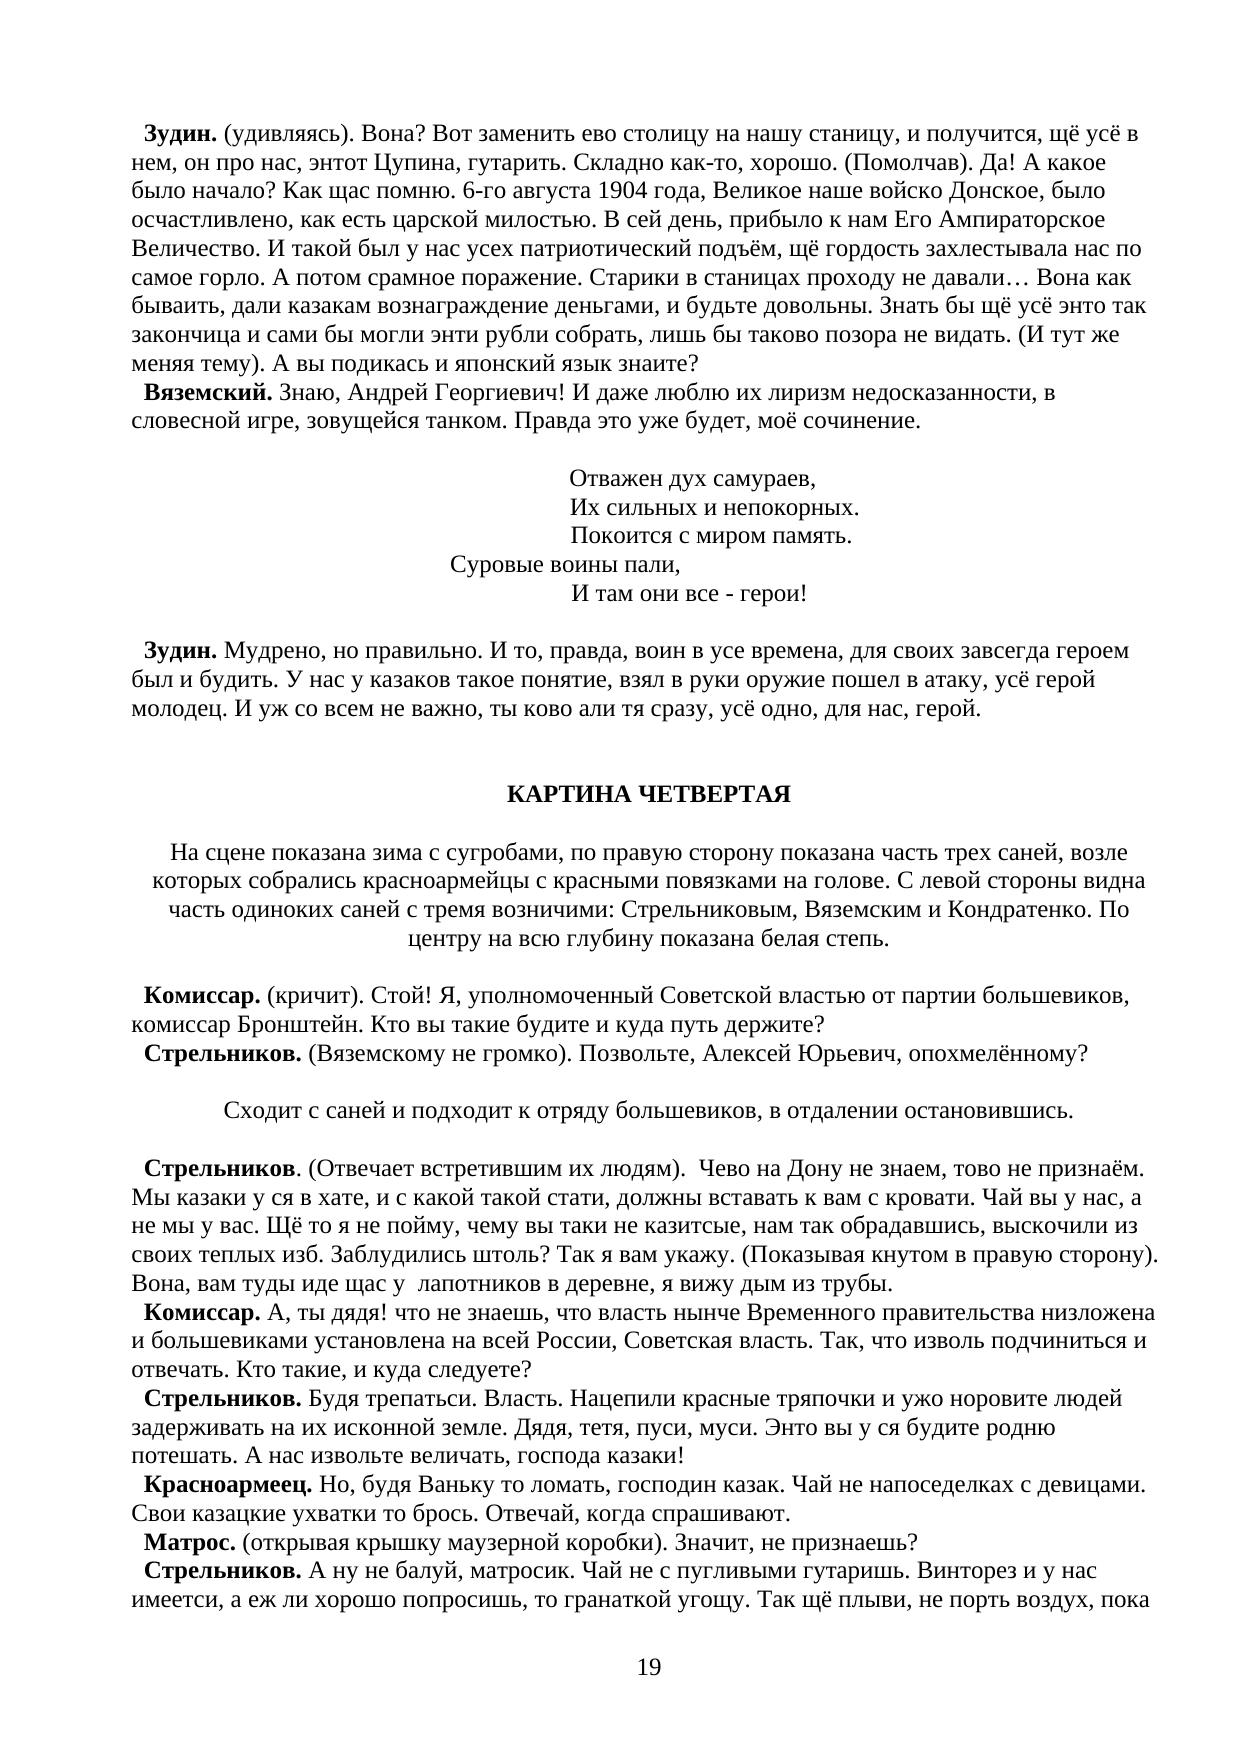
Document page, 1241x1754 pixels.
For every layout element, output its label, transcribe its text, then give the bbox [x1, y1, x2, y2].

text Их сильных и непокорных. [131, 492, 1167, 521]
text Стрельников. Будя трепатьси. Власть. Нацепили красные тряпочки и ужо норовите людей задерживать на их исконной земле. Дядя, тетя, пуси, муси. Энто вы у ся будите родню потешать. А нас извольте величать, господа казаки! [131, 1383, 1167, 1469]
text Комиссар. (кричит). Стой! Я, уполномоченный Советской властью от партии большевиков, комиссар Бронштейн. Кто вы такие будите и куда путь держите? [131, 981, 1167, 1038]
text Красноармеец. Но, будя Ваньку то ломать, господин казак. Чай не напоседелках с девицами. Свои казацкие ухватки то брось. Отвечай, когда спрашивают. [131, 1469, 1167, 1527]
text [131, 1556, 1167, 1613]
text Вяземский. Знаю, Андрей Георгиевич! И даже люблю их лиризм недосказанности, в словесной игре, зовущейся танком. Правда это уже будет, моё сочинение. [131, 377, 1167, 434]
text Сходит с саней и подходит к отряду большевиков, в отдалении остановившись. [131, 1096, 1167, 1124]
text Суровые воины пали, [131, 549, 1167, 578]
text Зудин. (удивляясь). Вона? Вот заменить ево столицу на нашу станицу, и получится, щё усё в нем, он про нас, энтот Цупина, гутарить. Складно как-то, хорошо. (Помолчав). Да! А какое было начало? Как щас помню. 6-го августа 1904 года, Великое наше войско Донское, было осчастливлено, как есть царской милостью. В сей день, прибыло к нам Его Ампираторское Величество. И такой был у нас усех патриотический подъём, щё гордость захлестывала нас по самое горло. А потом срамное поражение. Старики в станицах проходу не давали… Вона как бываить, дали казакам вознаграждение деньгами, и будьте довольны. Знать бы щё усё энто так закончица и сами бы могли энти рубли собрать, лишь бы таково позора не видать. (И тут же меняя тему). А вы подикась и японский язык знаите? [131, 118, 1167, 377]
text Покоится с миром память. [131, 521, 1167, 549]
text Отважен дух самураев, [131, 463, 1167, 492]
text КАРТИНА ЧЕТВЕРТАЯ [131, 779, 1167, 808]
text Матрос. (открывая крышку маузерной коробки). Значит, не признаешь? [131, 1527, 1167, 1556]
text На сцене показана зима с сугробами, по правую сторону показана часть трех саней, возле которых собрались красноармейцы с красными повязками на голове. С левой стороны видна часть одиноких саней с тремя возничими: Стрельниковым, Вяземским и Кондратенко. По центру на всю глубину показана белая степь. [131, 837, 1167, 952]
text Стрельников. (Вяземскому не громко). Позвольте, Алексей Юрьевич, опохмелённому? [131, 1038, 1167, 1067]
text Зудин. Мудрено, но правильно. И то, правда, воин в усе времена, для своих завсегда героем был и будить. У нас у казаков такое понятие, взял в руки оружие пошел в атаку, усё герой молодец. И уж со всем не важно, ты ково али тя сразу, усё одно, для нас, герой. [131, 636, 1167, 722]
text Стрельников. (Отвечает встретившим их людям). Чево на Дону не знаем, тово не признаём. Мы казаки у ся в хате, и с какой такой стати, должны вставать к вам с кровати. Чай вы у нас, а не мы у вас. Щё то я не пойму, чему вы таки не казитсые, нам так обрадавшись, выскочили из своих теплых изб. Заблудились штоль? Так я вам укажу. (Показывая кнутом в правую сторону). Вона, вам туды иде щас у лапотников в деревне, я вижу дым из трубы. [131, 1153, 1167, 1297]
text И там они все - герои! [131, 578, 1167, 607]
text Комиссар. А, ты дядя! что не знаешь, что власть нынче Временного правительства низложена и большевиками установлена на всей России, Советская власть. Так, что изволь подчиниться и отвечать. Кто такие, и куда следуете? [131, 1297, 1167, 1383]
